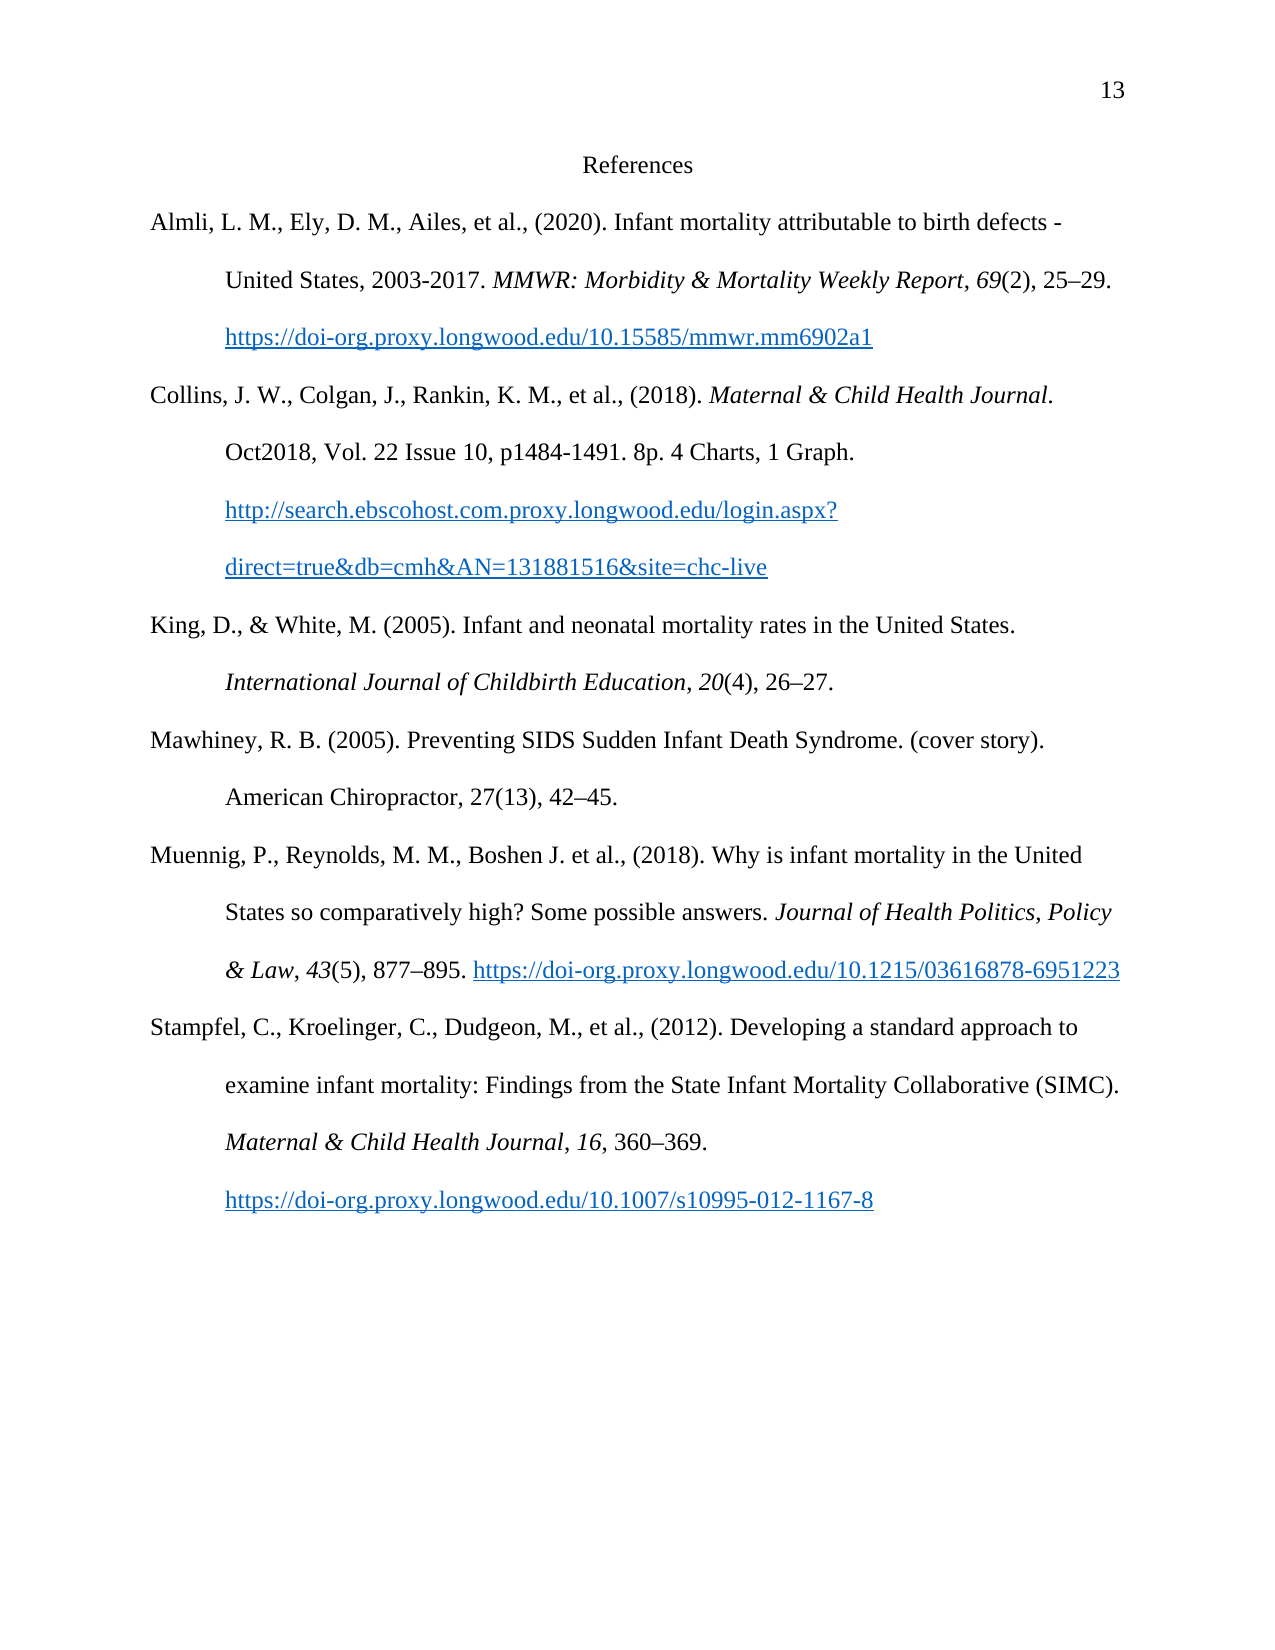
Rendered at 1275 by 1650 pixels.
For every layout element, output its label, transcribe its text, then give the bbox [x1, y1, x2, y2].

text Mawhiney, R. B. (2005). Preventing SIDS Sudden Infant Death Syndrome. (cover story). American Chiropractor, 27(13), 42–45. [150, 725, 1125, 811]
text Almli, L. M., Ely, D. M., Ailes, et al., (2020). Infant mortality attributable to birth defects - United States, 2003-2017. MMWR: Morbidity & Mortality Weekly Report, 69(2), 25–29. https://doi-org.proxy.longwood.edu/10.15585/mmwr.mm6902a1 [150, 207, 1125, 351]
text King, D., & White, M. (2005). Infant and neonatal mortality rates in the United States. International Journal of Childbirth Education, 20(4), 26–27. [150, 610, 1125, 696]
text Stampfel, C., Kroelinger, C., Dudgeon, M., et al., (2012). Developing a standard approach to examine infant mortality: Findings from the State Infant Mortality Collaborative (SIMC). Maternal & Child Health Journal, 16, 360–369. https://doi-org.proxy.longwood.edu/10.1007/s10995-012-1167-8 [150, 1012, 1125, 1214]
text References [150, 150, 1125, 179]
text Muennig, P., Reynolds, M. M., Boshen J. et al., (2018). Why is infant mortality in the United States so comparatively high? Some possible answers. Journal of Health Politics, Policy & Law, 43(5), 877–895. https://doi-org.proxy.longwood.edu/10.1215/03616878-6951223 [150, 840, 1125, 984]
text Collins, J. W., Colgan, J., Rankin, K. M., et al., (2018). Maternal & Child Health Journal. Oct2018, Vol. 22 Issue 10, p1484-1491. 8p. 4 Charts, 1 Graph. http://search.ebscohost.com.proxy.longwood.edu/login.aspx?direct=true&db=cmh&AN=131881516&site=chc-live [150, 380, 1125, 581]
